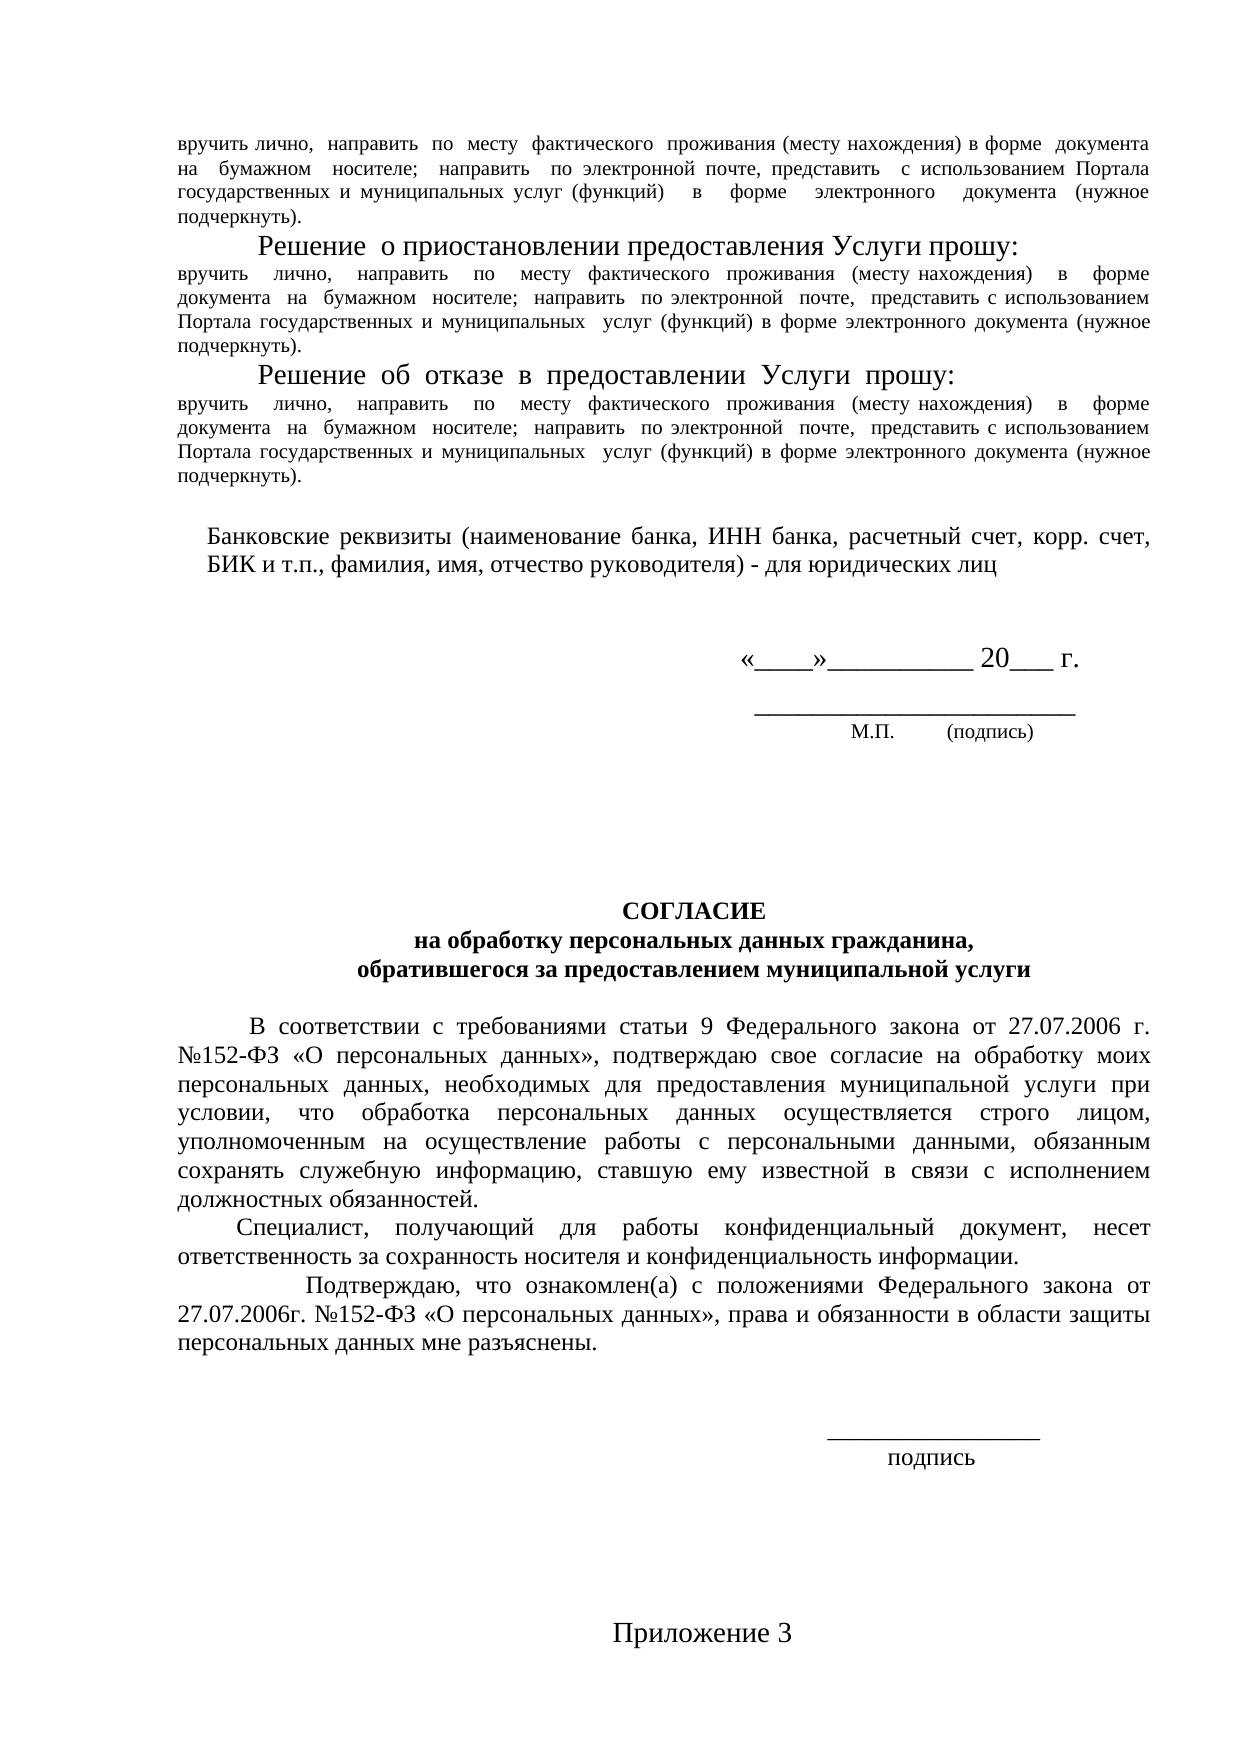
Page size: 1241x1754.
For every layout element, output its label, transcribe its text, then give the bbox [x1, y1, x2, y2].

text Решение о приостановлении предоставления Услуги прошу: [177, 228, 1152, 261]
text _________________ [177, 1414, 1152, 1442]
text М.П. (подпись) [325, 719, 1152, 743]
text Приложение 3 [591, 1615, 1152, 1648]
text Специалист, получающий для работы конфиденциальный документ, несет ответственность за сохранность носителя и конфиденциальность информации. [177, 1212, 1152, 1270]
text Решение об отказе в предоставлении Услуги прошу: [177, 357, 1152, 391]
text обратившегося за предоставлением муниципальной услуги [177, 954, 1152, 982]
text Банковские реквизиты (наименование банка, ИНН банка, расчетный счет, корр. счет, БИК и т.п., фамилия, имя, отчество руководителя) - для юридических лиц [207, 521, 1152, 578]
text «____»__________ 20___ г. [740, 640, 1152, 673]
text Подтверждаю, что ознакомлен(а) с положениями Федерального закона от 27.07.2006г. №152-ФЗ «О персональных данных», права и обязанности в области защиты персональных данных мне разъяснены. [177, 1270, 1152, 1356]
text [177, 131, 1152, 228]
text ______________________ [740, 685, 1152, 719]
text подпись [177, 1442, 1152, 1471]
text СОГЛАСИЕ [177, 896, 1152, 925]
text на обработку персональных данных гражданина, [177, 925, 1152, 954]
text В соответствии с требованиями статьи 9 Федерального закона от 27.07.2006 г. №152-ФЗ «О персональных данных», подтверждаю свое согласие на обработку моих персональных данных, необходимых для предоставления муниципальной услуги при условии, что обработка персональных данных осуществляется строго лицом, уполномоченным на осуществление работы с персональными данными, обязанным сохранять служебную информацию, ставшую ему известной в связи с исполнением должностных обязанностей. [177, 1011, 1152, 1212]
